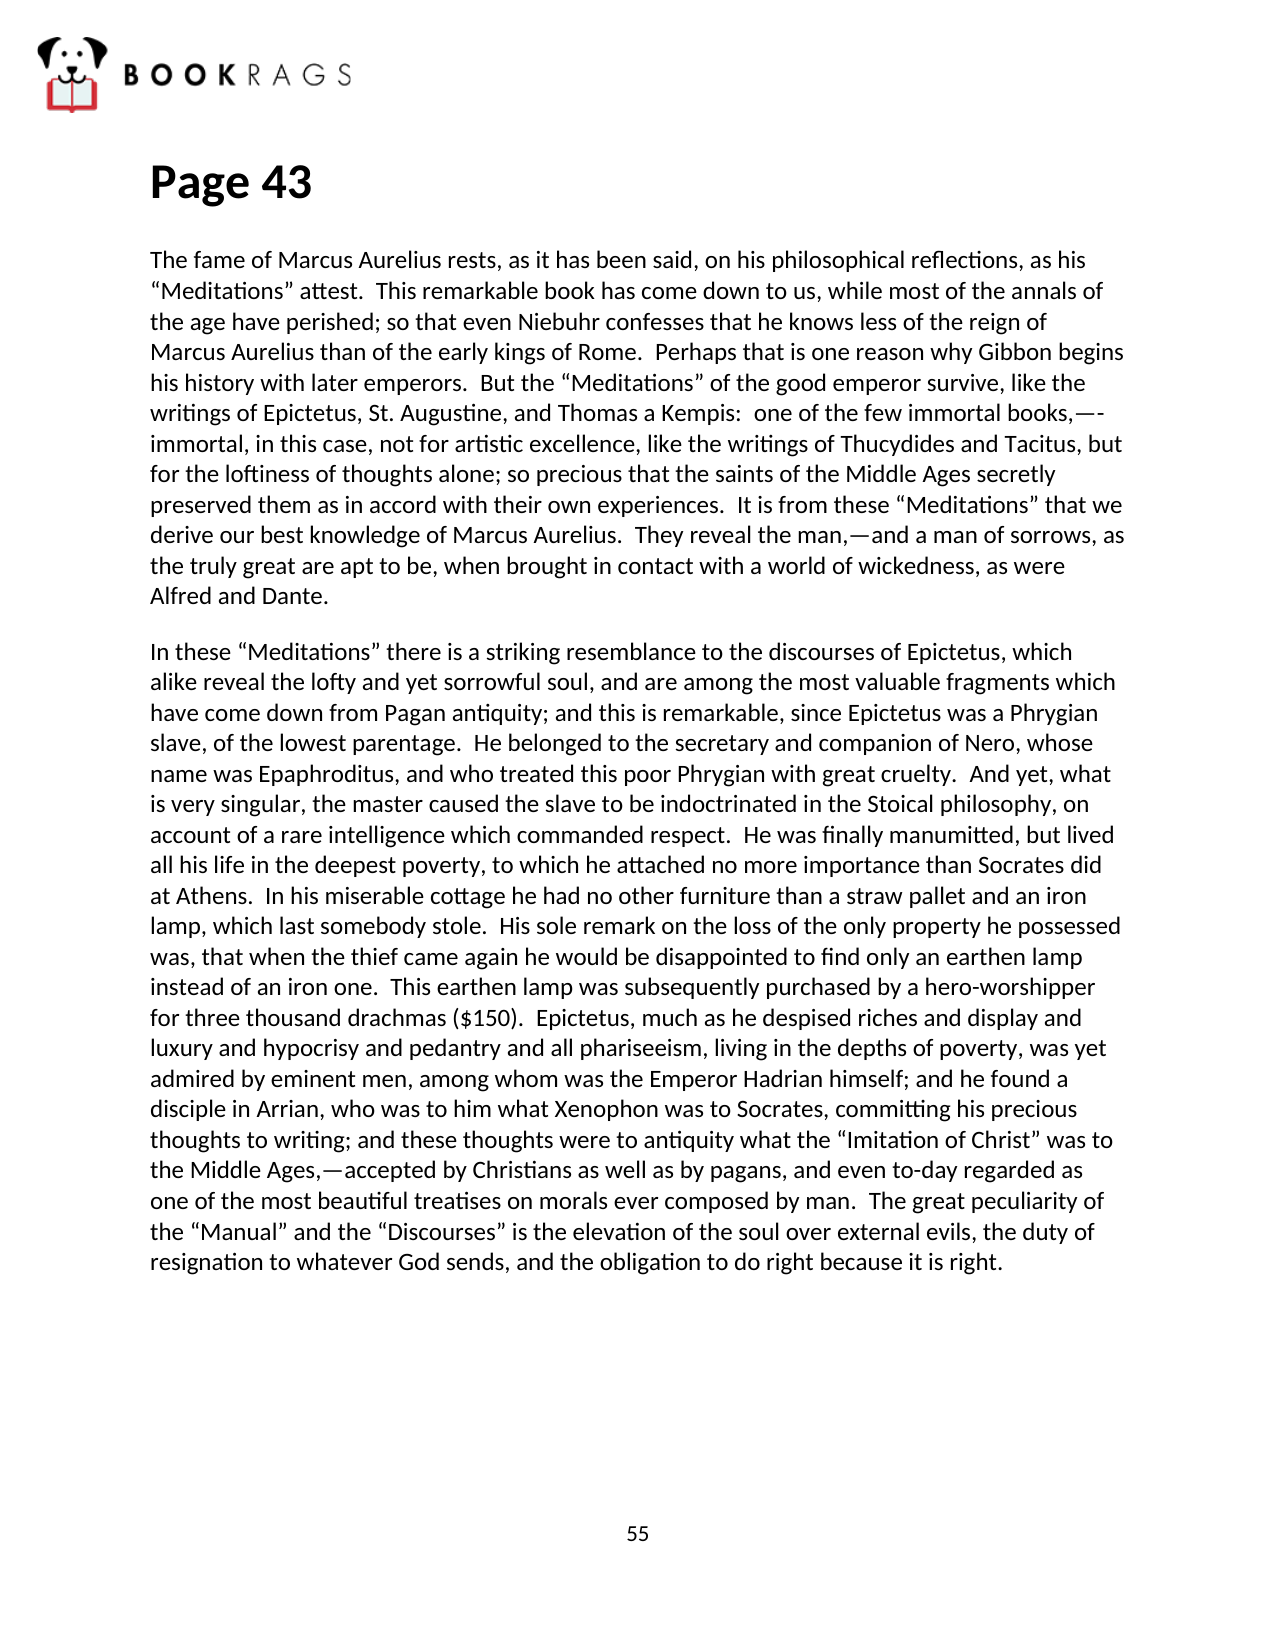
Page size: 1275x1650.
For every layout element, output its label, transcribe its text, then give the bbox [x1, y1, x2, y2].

text In these “Meditations” there is a striking resemblance to the discourses of Epictetus, which alike reveal the lofty and yet sorrowful soul, and are among the most valuable fragments which have come down from Pagan antiquity; and this is remarkable, since Epictetus was a Phrygian slave, of the lowest parentage. He belonged to the secretary and companion of Nero, whose name was Epaphroditus, and who treated this poor Phrygian with great cruelty. And yet, what is very singular, the master caused the slave to be indoctrinated in the Stoical philosophy, on account of a rare intelligence which commanded respect. He was finally manumitted, but lived all his life in the deepest poverty, to which he attached no more importance than Socrates did at Athens. In his miserable cottage he had no other furniture than a straw pallet and an iron lamp, which last somebody stole. His sole remark on the loss of the only property he possessed was, that when the thief came again he would be disappointed to find only an earthen lamp instead of an iron one. This earthen lamp was subsequently purchased by a hero-worshipper for three thousand drachmas ($150). Epictetus, much as he despised riches and display and luxury and hypocrisy and pedantry and all phariseeism, living in the depths of poverty, was yet admired by eminent men, among whom was the Emperor Hadrian himself; and he found a disciple in Arrian, who was to him what Xenophon was to Socrates, committing his precious thoughts to writing; and these thoughts were to antiquity what the “Imitation of Christ” was to the Middle Ages,—­accepted by Christians as well as by pagans, and even to-day regarded as one of the most beautiful treatises on morals ever composed by man. The great peculiarity of the “Manual” and the “Discourses” is the elevation of the soul over external evils, the duty of resignation to whatever God sends, and the obligation to do right because it is right. [150, 636, 1125, 1277]
text The fame of Marcus Aurelius rests, as it has been said, on his philosophical reflections, as his “Meditations” attest. This remarkable book has come down to us, while most of the annals of the age have perished; so that even Niebuhr confesses that he knows less of the reign of Marcus Aurelius than of the early kings of Rome. Perhaps that is one reason why Gibbon begins his history with later emperors. But the “Meditations” of the good emperor survive, like the writings of Epictetus, St. Augustine, and Thomas a Kempis: one of the few immortal books,—­immortal, in this case, not for artistic excellence, like the writings of Thucydides and Tacitus, but for the loftiness of thoughts alone; so precious that the saints of the Middle Ages secretly preserved them as in accord with their own experiences. It is from these “Meditations” that we derive our best knowledge of Marcus Aurelius. They reveal the man,—­and a man of sorrows, as the truly great are apt to be, when brought in contact with a world of wickedness, as were Alfred and Dante. [150, 244, 1125, 611]
text Page 43 [150, 150, 1125, 211]
picture [37, 37, 351, 113]
